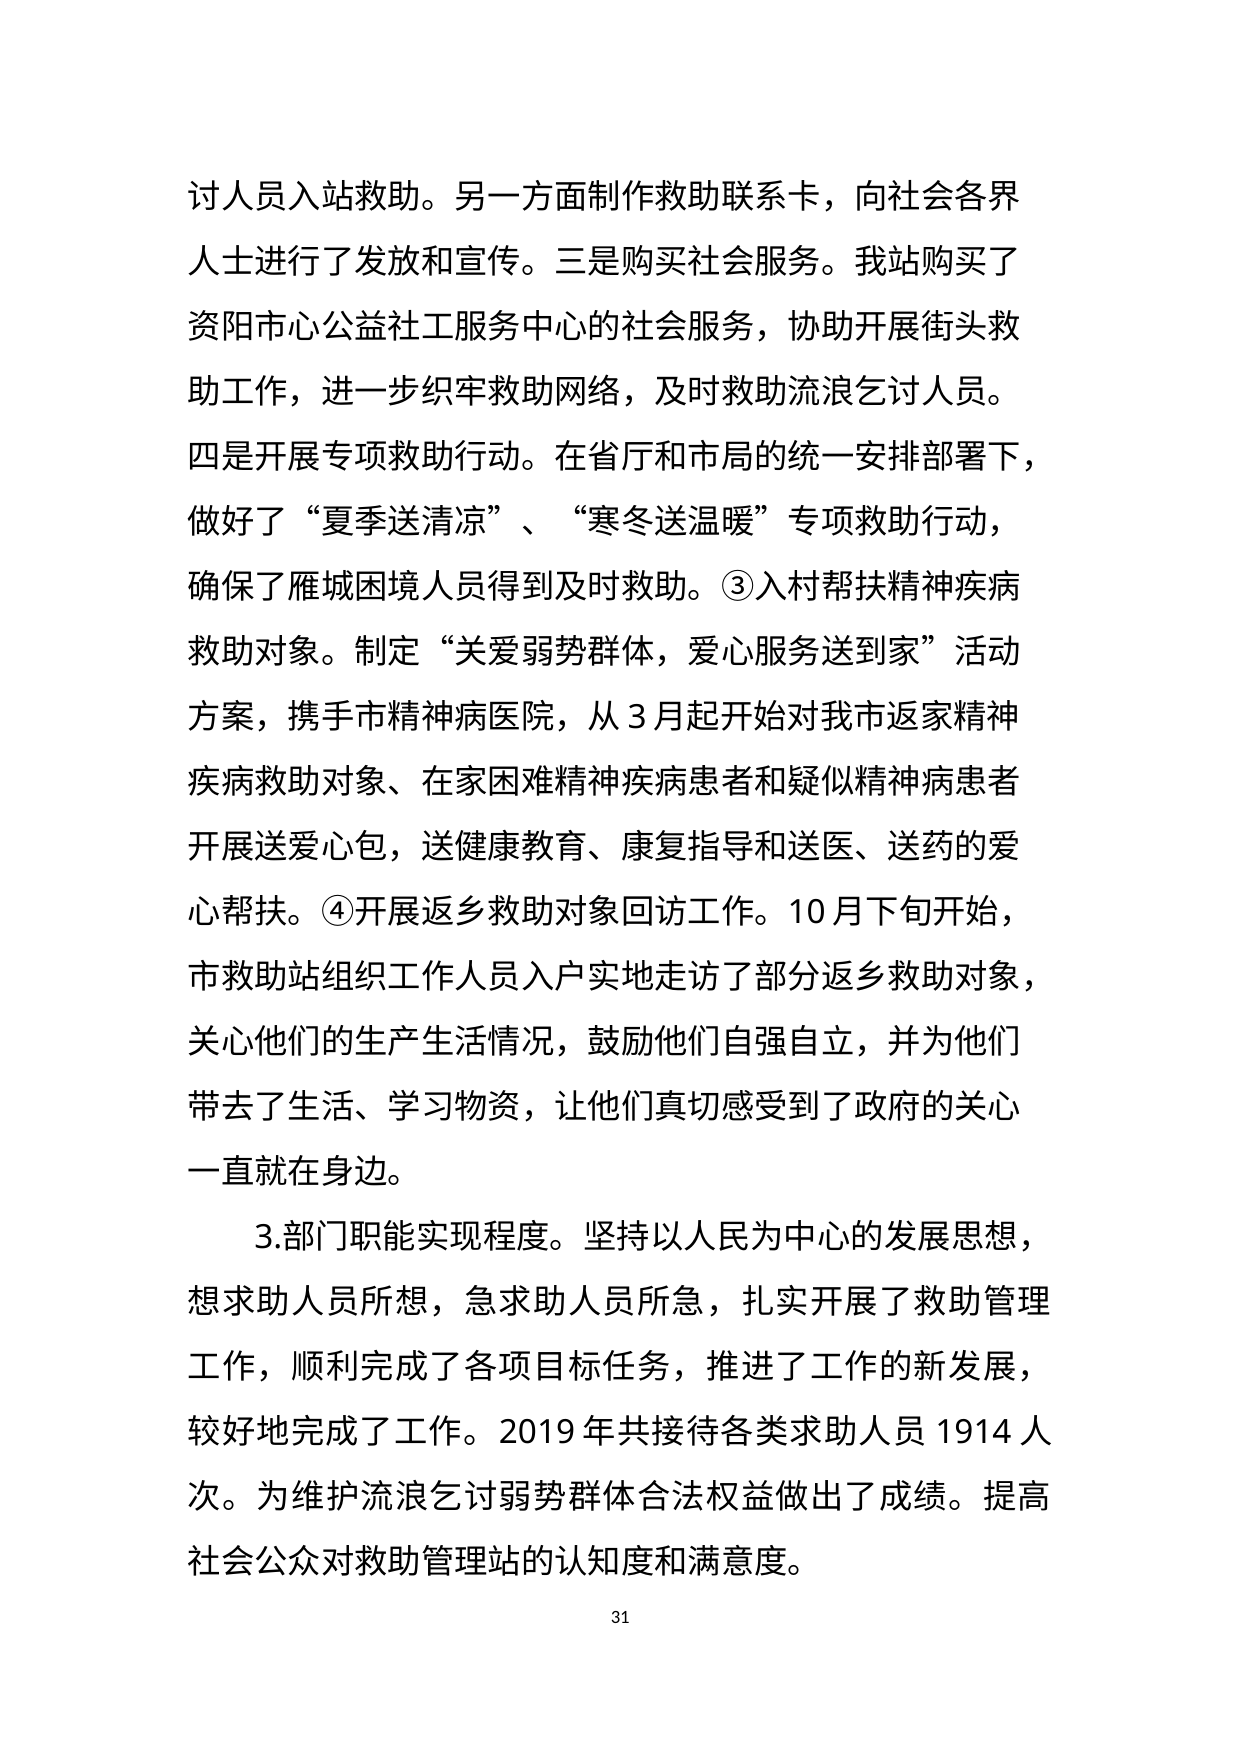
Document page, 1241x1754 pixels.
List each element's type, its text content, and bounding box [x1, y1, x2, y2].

text 3.部门职能实现程度。坚持以人民为中心的发展思想，想求助人员所想，急求助人员所急，扎实开展了救助管理工作，顺利完成了各项目标任务，推进了工作的新发展，较好地完成了工作。2019年共接待各类求助人员1914人次。为维护流浪乞讨弱势群体合法权益做出了成绩。提高社会公众对救助管理站的认知度和满意度。 [187, 1202, 1053, 1592]
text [187, 162, 1053, 1202]
